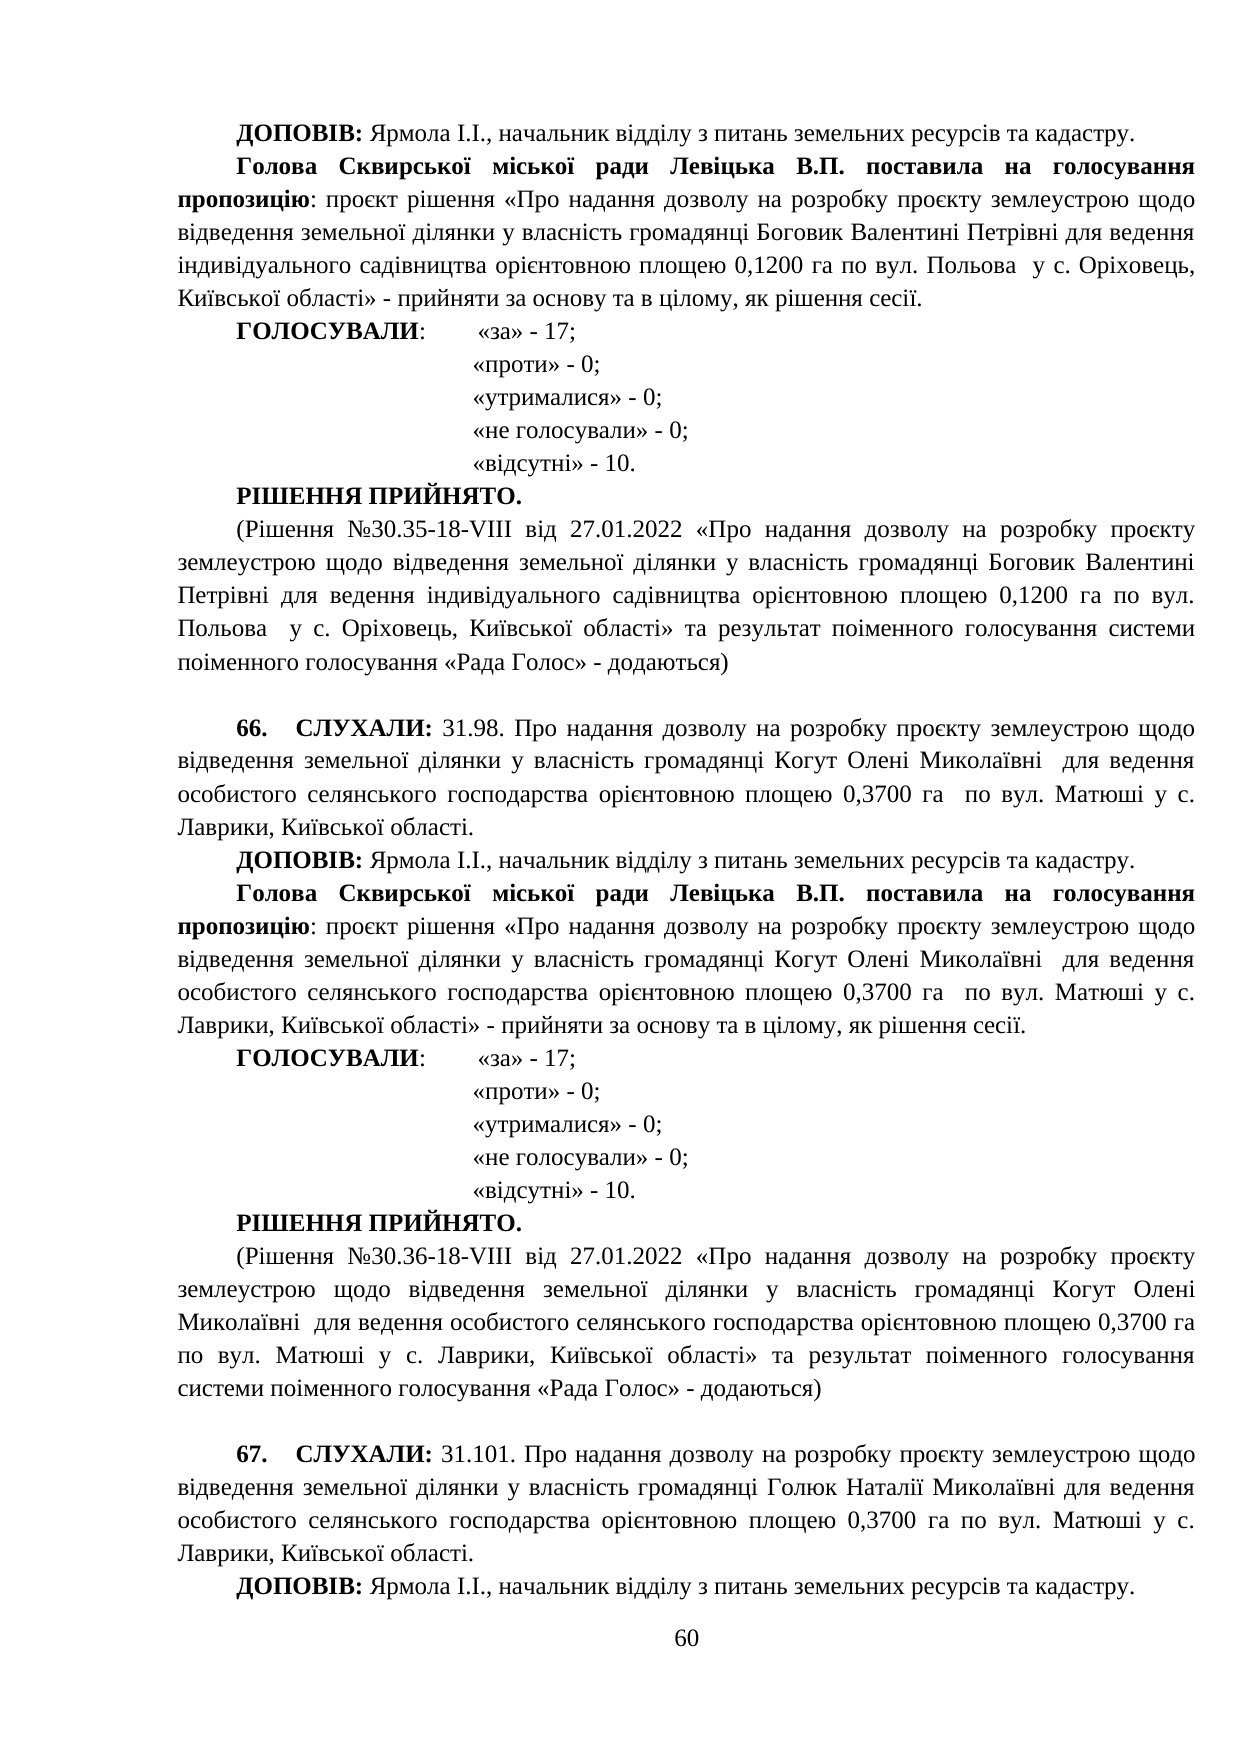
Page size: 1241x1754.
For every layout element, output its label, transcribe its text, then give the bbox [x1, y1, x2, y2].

text «утрималися» - 0; [428, 1109, 1196, 1138]
text ДОПОВІВ: Ярмола І.І., начальник відділу з питань земельних ресурсів та кадастру. [236, 1571, 1196, 1600]
text (Рішення №30.35-18-VIII від 27.01.2022 «Про надання дозволу на розробку проєкту землеустрою щодо відведення земельної ділянки у власність громадянці Боговик Валентині Петрівні для ведення індивідуального садівництва орієнтовною площею 0,1200 га по вул. Польова у с. Оріховець, Київської області» та результат поіменного голосування системи поіменного голосування «Рада Голос» - додаються) [177, 514, 1196, 675]
text «не голосували» - 0; [428, 1142, 1196, 1171]
text «утрималися» - 0; [428, 382, 1196, 411]
list СЛУХАЛИ: 31.98. Про надання дозволу на розробку проєкту землеустрою щодо відведення земельної ділянки у власність громадянці Когут Олені Миколаївні для ведення особистого селянського господарства орієнтовною площею 0,3700 га по вул. Матюші у с. Лаврики, Київської області. [177, 713, 1196, 840]
text (Рішення №30.36-18-VIII від 27.01.2022 «Про надання дозволу на розробку проєкту землеустрою щодо відведення земельної ділянки у власність громадянці Когут Олені Миколаївні для ведення особистого селянського господарства орієнтовною площею 0,3700 га по вул. Матюші у с. Лаврики, Київської області» та результат поіменного голосування системи поіменного голосування «Рада Голос» - додаються) [177, 1241, 1196, 1402]
list СЛУХАЛИ: 31.101. Про надання дозволу на розробку проєкту землеустрою щодо відведення земельної ділянки у власність громадянці Голюк Наталії Миколаївні для ведення особистого селянського господарства орієнтовною площею 0,3700 га по вул. Матюші у с. Лаврики, Київської області. [177, 1439, 1196, 1567]
text ГОЛОСУВАЛИ: «за» - 17; [177, 1043, 1196, 1072]
text «не голосували» - 0; [428, 415, 1196, 444]
text «проти» - 0; [428, 1076, 1196, 1104]
text «проти» - 0; [428, 349, 1196, 378]
text ГОЛОСУВАЛИ: «за» - 17; [177, 316, 1196, 345]
text «відсутні» - 10. [428, 1175, 1196, 1204]
text «відсутні» - 10. [428, 448, 1196, 477]
text Голова Сквирської міської ради Левіцька В.П. поставила на голосування пропозицію: проєкт рішення «Про надання дозволу на розробку проєкту землеустрою щодо відведення земельної ділянки у власність громадянці Боговик Валентині Петрівні для ведення індивідуального садівництва орієнтовною площею 0,1200 га по вул. Польова у с. Оріховець, Київської області» - прийняти за основу та в цілому, як рішення сесії. [177, 151, 1196, 312]
text Голова Сквирської міської ради Левіцька В.П. поставила на голосування пропозицію: проєкт рішення «Про надання дозволу на розробку проєкту землеустрою щодо відведення земельної ділянки у власність громадянці Когут Олені Миколаївні для ведення особистого селянського господарства орієнтовною площею 0,3700 га по вул. Матюші у с. Лаврики, Київської області» - прийняти за основу та в цілому, як рішення сесії. [177, 878, 1196, 1038]
text ДОПОВІВ: Ярмола І.І., начальник відділу з питань земельних ресурсів та кадастру. [236, 845, 1196, 873]
text ДОПОВІВ: Ярмола І.І., начальник відділу з питань земельних ресурсів та кадастру. [236, 118, 1196, 147]
text РІШЕННЯ ПРИЙНЯТО. [177, 481, 1196, 510]
text РІШЕННЯ ПРИЙНЯТО. [177, 1208, 1196, 1237]
